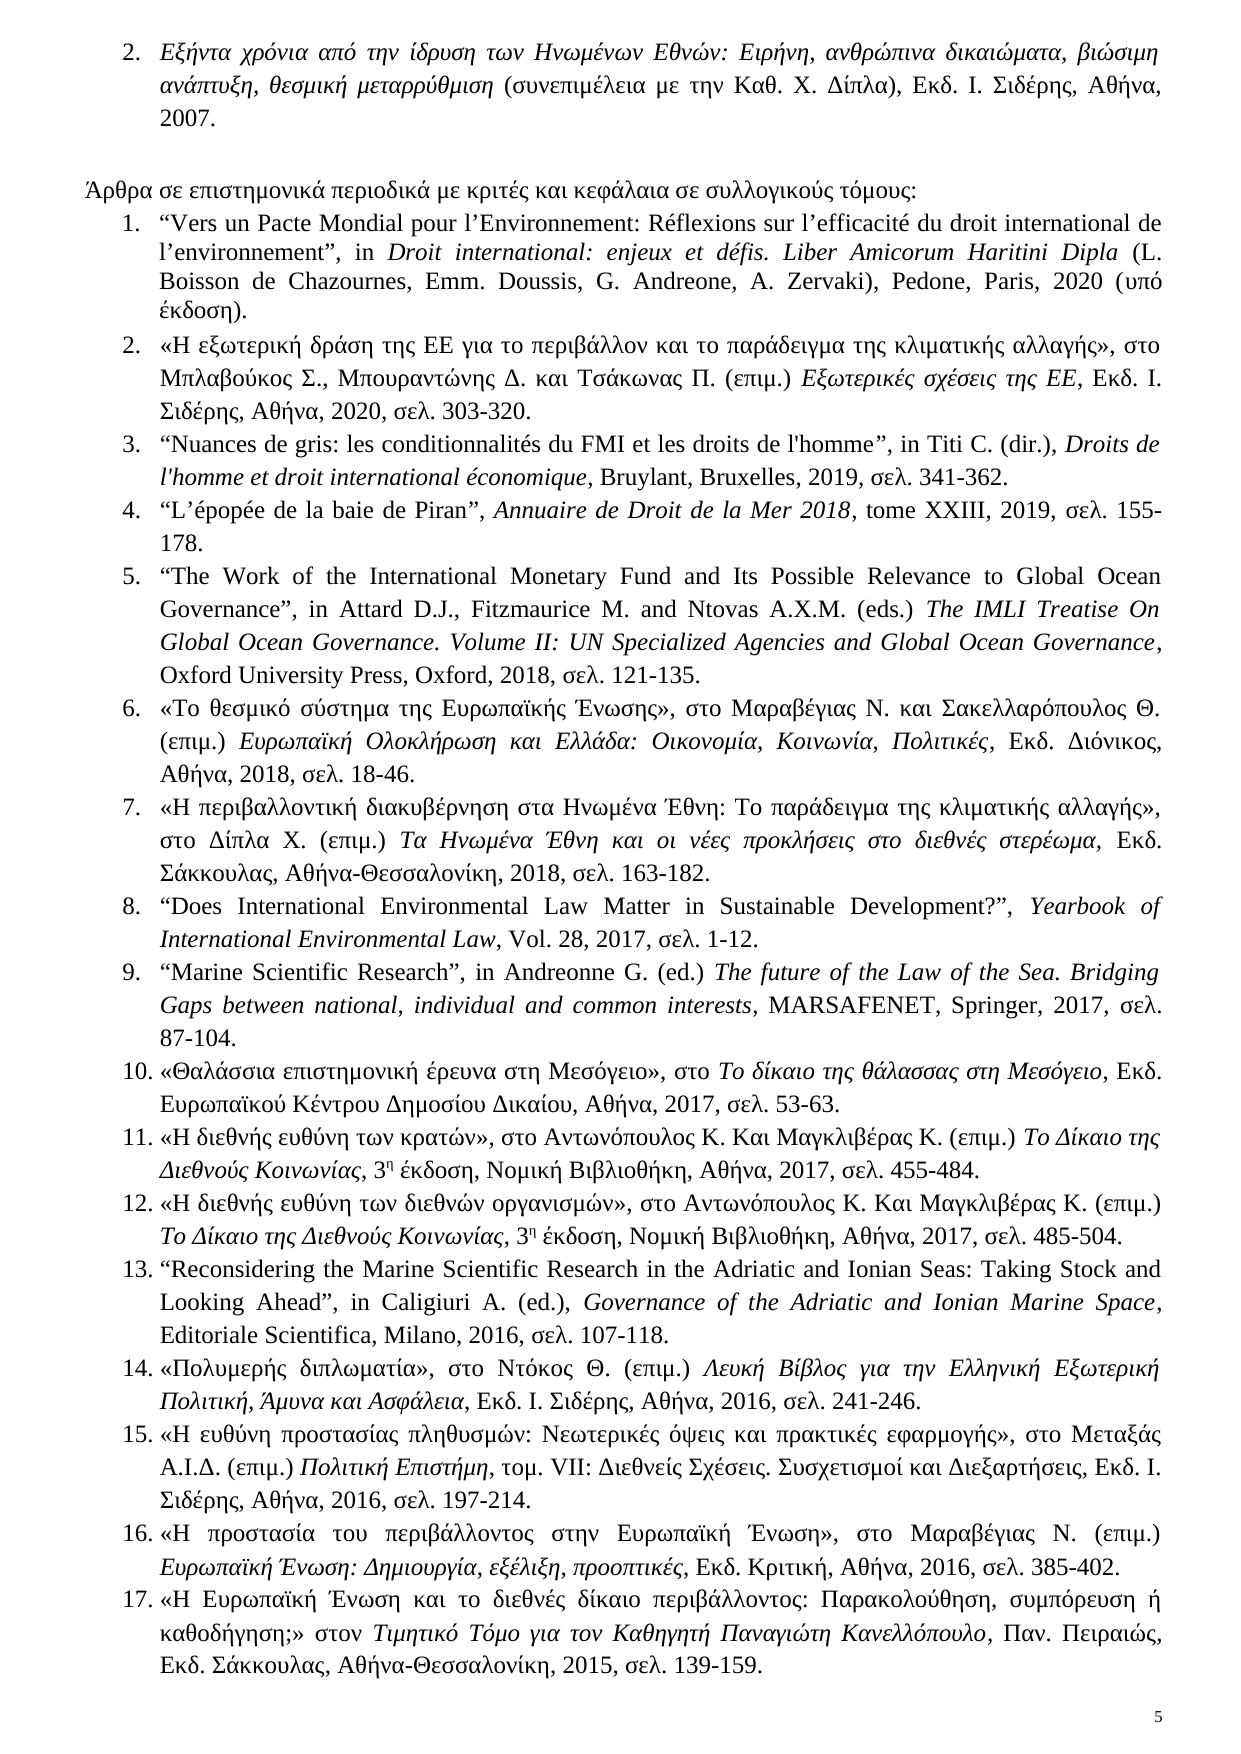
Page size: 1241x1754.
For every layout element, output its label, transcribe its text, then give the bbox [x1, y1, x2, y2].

list «Η περιβαλλοντική διακυβέρνηση στα Ηνωμένα Έθνη: Το παράδειγμα της κλιματικής αλλαγής», στο Δίπλα Χ. (επιμ.) Τα Ηνωμένα Έθνη και οι νέες προκλήσεις στο διεθνές στερέωμα, Εκδ. Σάκκουλας, Αθήνα-Θεσσαλονίκη, 2018, σελ. 163-182. [122, 792, 1162, 887]
list Εξήντα χρόνια από την ίδρυση των Ηνωμένων Εθνών: Ειρήνη, ανθρώπινα δικαιώματα, βιώσιμη ανάπτυξη, θεσμική μεταρρύθμιση (συνεπιμέλεια με την Καθ. Χ. Δίπλα), Εκδ. Ι. Σιδέρης, Αθήνα, 2007. [122, 37, 1162, 132]
list «Πολυμερής διπλωματία», στο Ντόκος Θ. (επιμ.) Λευκή Βίβλος για την Ελληνική Εξωτερική Πολιτική, Άμυνα και Ασφάλεια, Εκδ. Ι. Σιδέρης, Αθήνα, 2016, σελ. 241-246. [122, 1353, 1162, 1415]
list “Does International Environmental Law Matter in Sustainable Development?”, Yearbook of International Environmental Law, Vol. 28, 2017, σελ. 1-12. [122, 891, 1162, 953]
list «Η διεθνής ευθύνη των κρατών», στο Αντωνόπουλος Κ. Και Μαγκλιβέρας Κ. (επιμ.) Το Δίκαιο της Διεθνούς Κοινωνίας, 3η έκδοση, Νομική Βιβλιοθήκη, Αθήνα, 2017, σελ. 455-484. [122, 1122, 1162, 1184]
text Άρθρα σε επιστημονικά περιοδικά με κριτές και κεφάλαια σε συλλογικούς τόμους: [84, 176, 1162, 204]
list “Vers un Pacte Mondial pour l’Environnement: Réflexions sur l’efficacité du droit international de l’environnement”, in Droit international: enjeux et défis. Liber Amicorum Haritini Dipla (L. Boisson de Chazournes, Emm. Doussis, G. Andreone, A. Zervaki), Pedone, Paris, 2020 (υπό έκδοση). [122, 208, 1162, 323]
list “Nuances de gris: les conditionnalités du FMI et les droits de l'homme”, in Titi C. (dir.), Droits de l'homme et droit international économique, Bruylant, Bruxelles, 2019, σελ. 341-362. [122, 429, 1162, 491]
list «Η διεθνής ευθύνη των διεθνών οργανισμών», στο Αντωνόπουλος Κ. Και Μαγκλιβέρας Κ. (επιμ.) Το Δίκαιο της Διεθνούς Κοινωνίας, 3η έκδοση, Νομική Βιβλιοθήκη, Αθήνα, 2017, σελ. 485-504. [122, 1188, 1162, 1250]
list “The Work of the International Monetary Fund and Its Possible Relevance to Global Ocean Governance”, in Attard D.J., Fitzmaurice M. and Ntovas A.X.M. (eds.) The IMLI Treatise On Global Ocean Governance. Volume II: UN Specialized Agencies and Global Ocean Governance, Oxford University Press, Oxford, 2018, σελ. 121-135. [122, 561, 1162, 689]
list “Marine Scientific Research”, in Andreonne G. (ed.) The future of the Law of the Sea. Bridging Gaps between national, individual and common interests, MARSAFENET, Springer, 2017, σελ. 87-104. [122, 957, 1162, 1052]
list «Η Ευρωπαϊκή Ένωση και το διεθνές δίκαιο περιβάλλοντος: Παρακολούθηση, συμπόρευση ή καθοδήγηση;» στον Τιμητικό Τόμο για τον Καθηγητή Παναγιώτη Κανελλόπουλο, Παν. Πειραιώς, Εκδ. Σάκκουλας, Αθήνα-Θεσσαλονίκη, 2015, σελ. 139-159. [122, 1584, 1162, 1679]
list «Η ευθύνη προστασίας πληθυσμών: Νεωτερικές όψεις και πρακτικές εφαρμογής», στο Μεταξάς Α.Ι.Δ. (επιμ.) Πολιτική Επιστήμη, τομ. VII: Διεθνείς Σχέσεις. Συσχετισμοί και Διεξαρτήσεις, Εκδ. Ι. Σιδέρης, Αθήνα, 2016, σελ. 197-214. [122, 1419, 1162, 1514]
list “Reconsidering the Marine Scientific Research in the Adriatic and Ionian Seas: Taking Stock and Looking Ahead”, in Caligiuri A. (ed.), Governance of the Adriatic and Ionian Marine Space, Editoriale Scientifica, Milano, 2016, σελ. 107-118. [122, 1254, 1162, 1349]
list «Το θεσμικό σύστημα της Ευρωπαϊκής Ένωσης», στο Μαραβέγιας Ν. και Σακελλαρόπουλος Θ. (επιμ.) Ευρωπαϊκή Ολοκλήρωση και Ελλάδα: Οικονομία, Κοινωνία, Πολιτικές, Εκδ. Διόνικος, Αθήνα, 2018, σελ. 18-46. [122, 693, 1162, 788]
list «Θαλάσσια επιστημονική έρευνα στη Μεσόγειο», στο Το δίκαιο της θάλασσας στη Μεσόγειο, Εκδ. Ευρωπαϊκού Κέντρου Δημοσίου Δικαίου, Αθήνα, 2017, σελ. 53-63. [122, 1056, 1162, 1118]
list «Η εξωτερική δράση της ΕΕ για το περιβάλλον και το παράδειγμα της κλιματικής αλλαγής», στο Μπλαβούκος Σ., Μπουραντώνης Δ. και Τσάκωνας Π. (επιμ.) Εξωτερικές σχέσεις της ΕΕ, Εκδ. Ι. Σιδέρης, Αθήνα, 2020, σελ. 303-320. [122, 330, 1162, 424]
list “L’épopée de la baie de Piran”, Annuaire de Droit de la Mer 2018, tome XXIII, 2019, σελ. 155-178. [122, 495, 1162, 557]
list «Η προστασία του περιβάλλοντος στην Ευρωπαϊκή Ένωση», στο Μαραβέγιας Ν. (επιμ.) Ευρωπαϊκή Ένωση: Δημιουργία, εξέλιξη, προοπτικές, Εκδ. Κριτική, Αθήνα, 2016, σελ. 385-402. [122, 1518, 1162, 1580]
